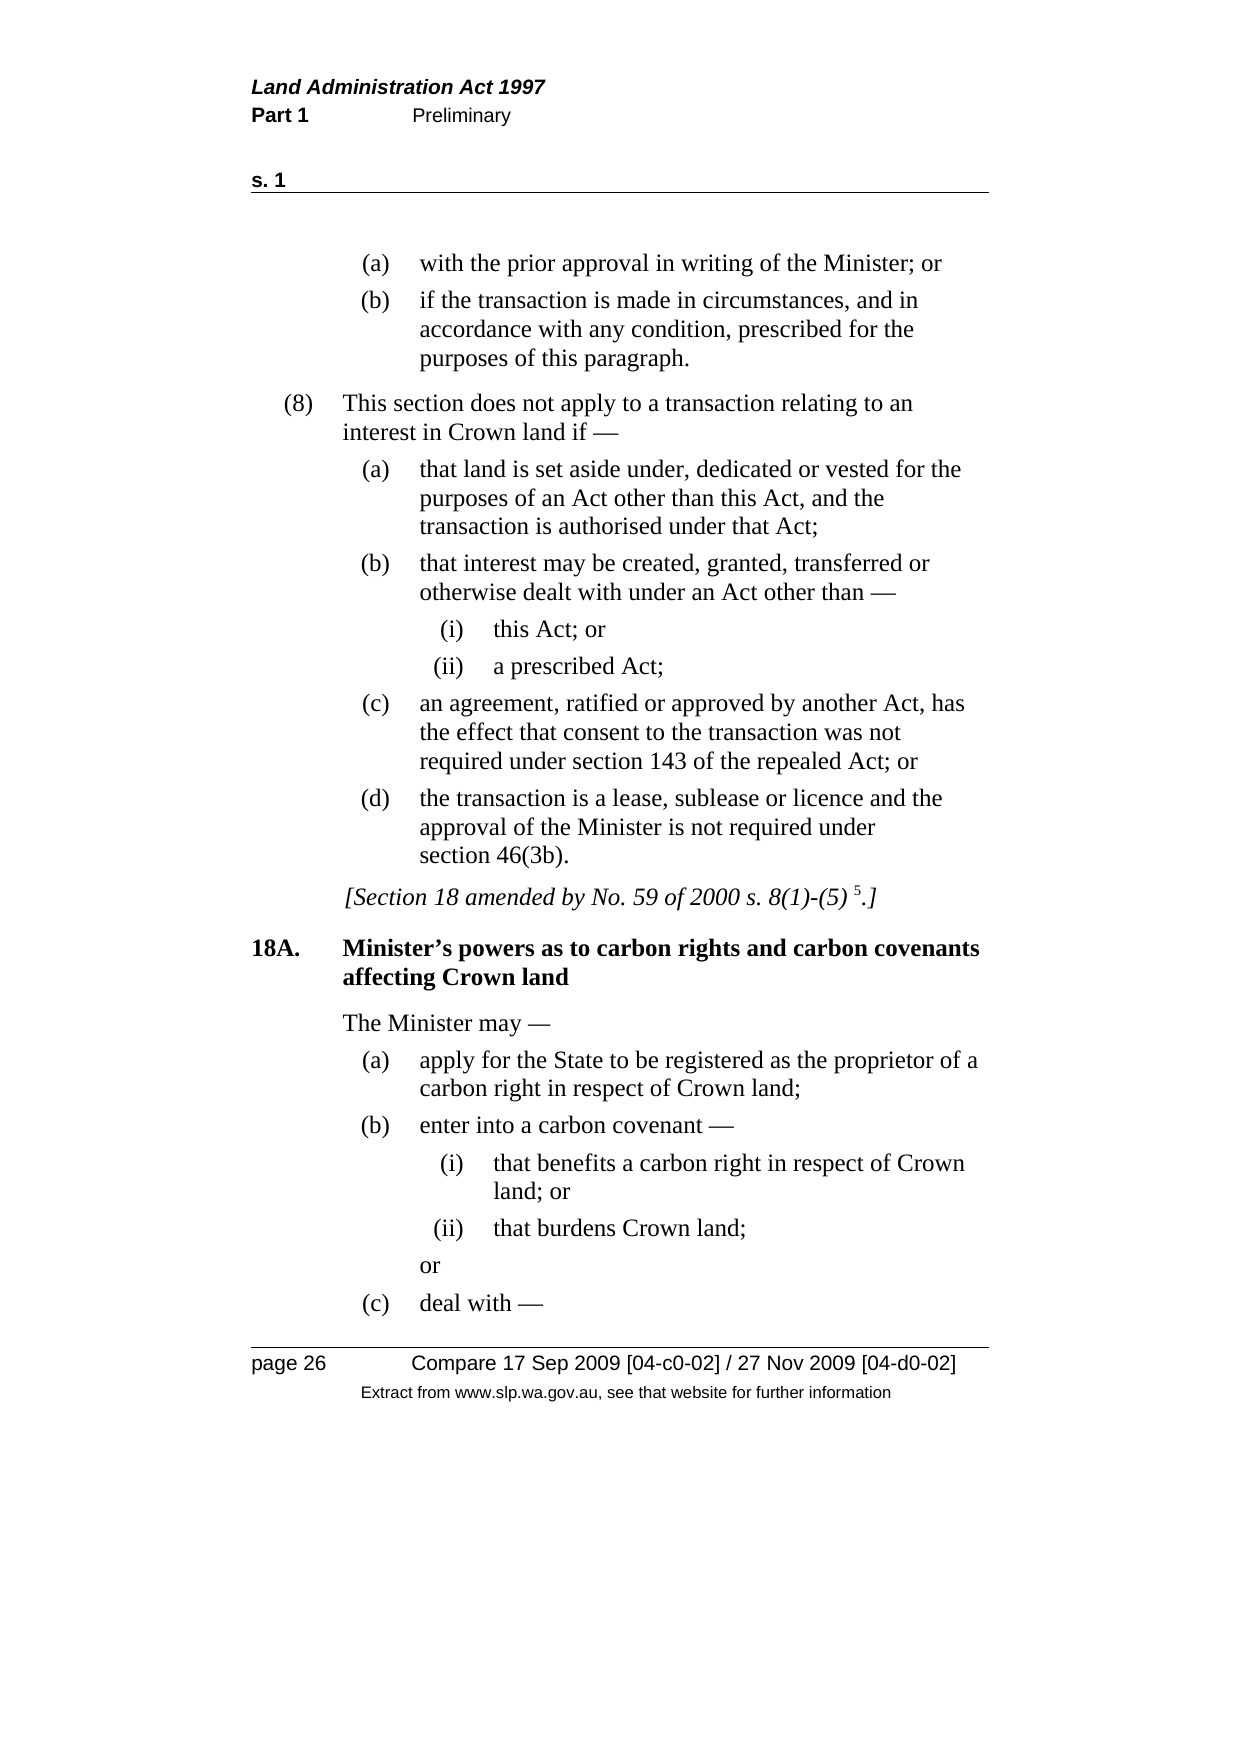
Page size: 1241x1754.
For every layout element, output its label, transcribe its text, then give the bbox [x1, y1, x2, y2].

text (8) This section does not apply to a transaction relating to an interest in Crown land if — [251, 388, 989, 446]
text (b) enter into a carbon covenant — [251, 1111, 989, 1139]
text (c) deal with — [251, 1288, 989, 1316]
text (b) that interest may be created, granted, transferred or otherwise dealt with under an Act other than — [251, 548, 989, 606]
text (i) this Act; or [251, 614, 989, 643]
text The Minister may — [251, 1008, 989, 1036]
text (a) with the prior approval in writing of the Minister; or [251, 248, 989, 277]
text (ii) a prescribed Act; [251, 651, 989, 680]
text [Section 18 amended by No. 59 of 2000 s. 8(1)-(5) 5.] [251, 882, 989, 911]
text (a) that land is set aside under, dedicated or vested for the purposes of an Act other than this Act, and the transaction is authorised under that Act; [251, 454, 989, 540]
text (i) that benefits a carbon right in respect of Crown land; or [251, 1148, 989, 1205]
text (c) an agreement, ratified or approved by another Act, has the effect that consent to the transaction was not required under section 143 of the repealed Act; or [251, 688, 989, 775]
text (ii) that burdens Crown land; [251, 1213, 989, 1242]
subtitle 18A. Minister’s powers as to carbon rights and carbon covenants affecting Crown land [251, 933, 989, 991]
text or [251, 1251, 989, 1279]
text (b) if the transaction is made in circumstances, and in accordance with any condition, prescribed for the purposes of this paragraph. [251, 285, 989, 371]
text (d) the transaction is a lease, sublease or licence and the approval of the Minister is not required under section 46(3b). [251, 783, 989, 869]
text (a) apply for the State to be registered as the proprietor of a carbon right in respect of Crown land; [251, 1045, 989, 1102]
